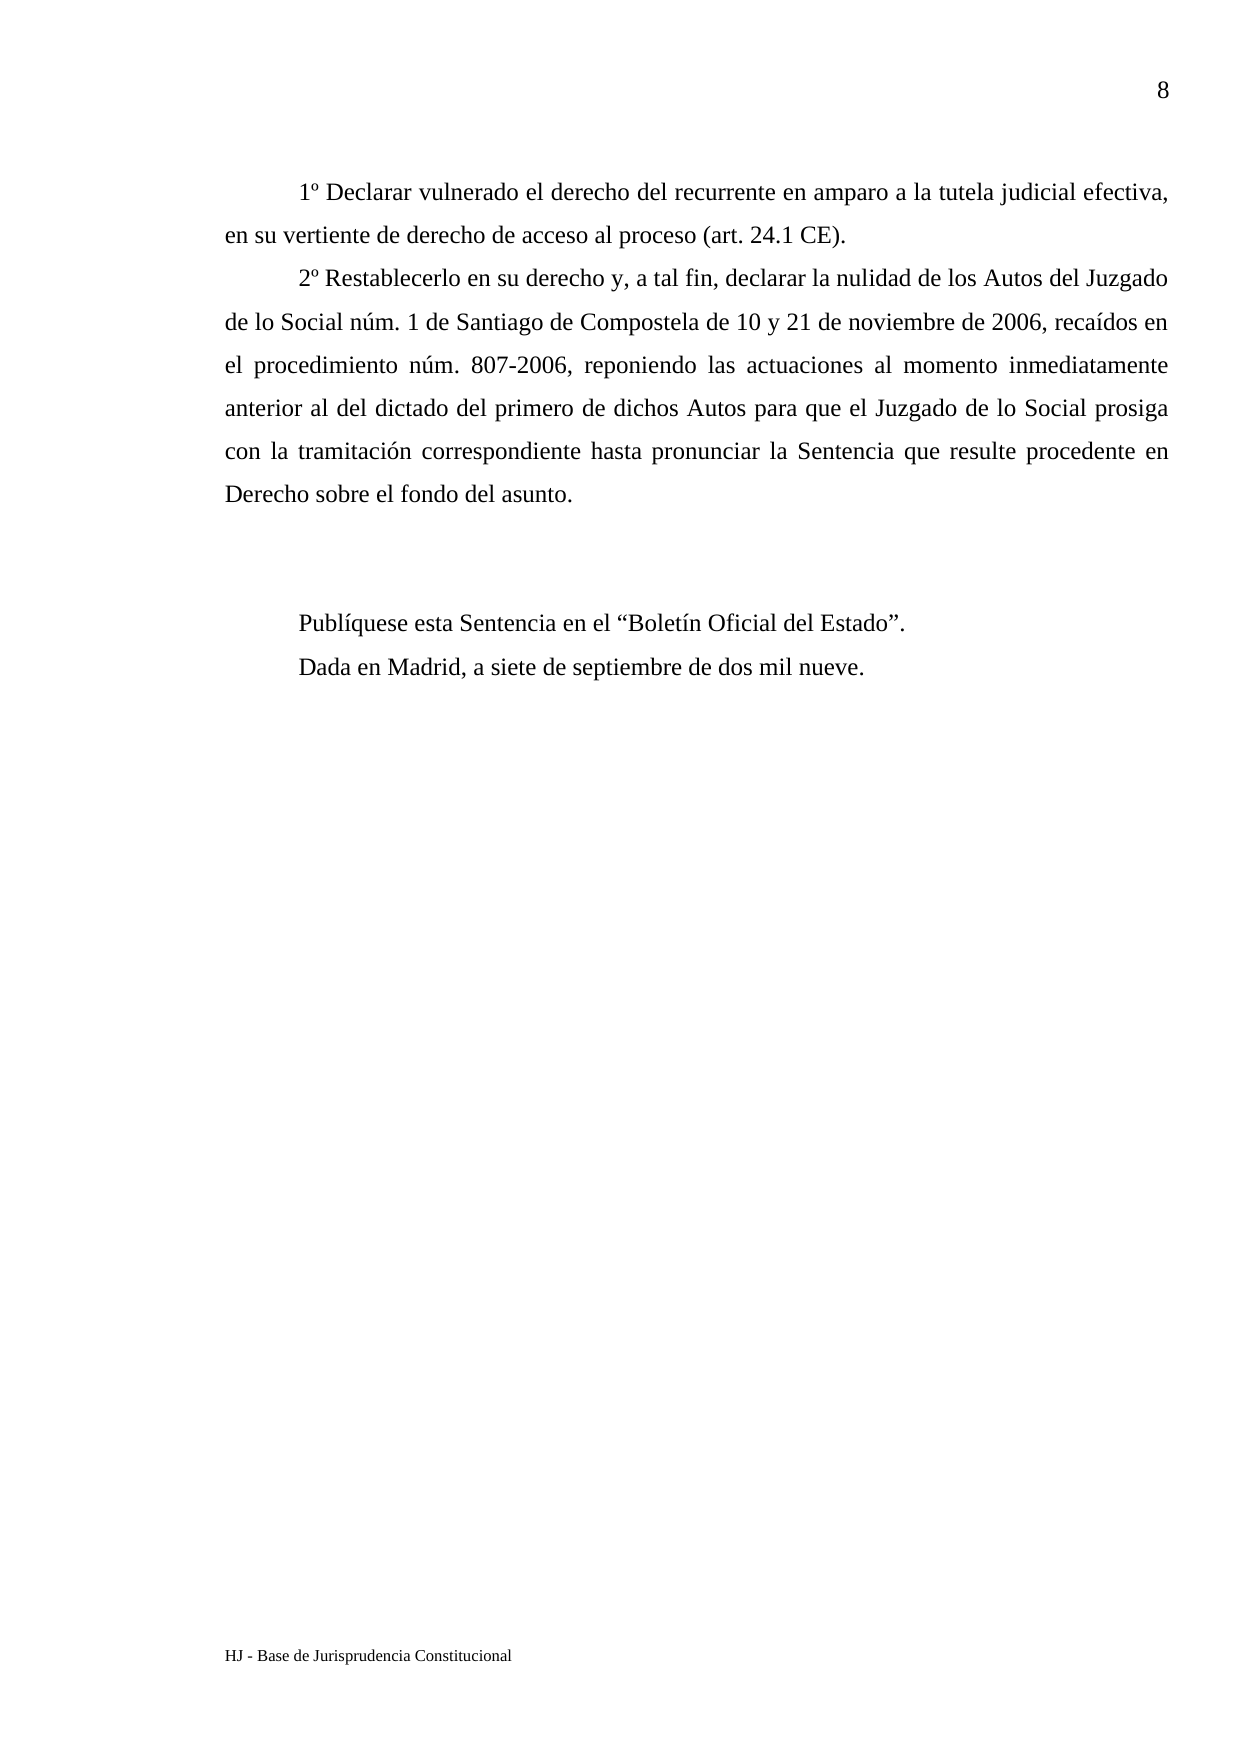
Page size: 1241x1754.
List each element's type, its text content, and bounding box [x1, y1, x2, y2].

text 1º Declarar vulnerado el derecho del recurrente en amparo a la tutela judicial efectiva, en su vertiente de derecho de acceso al proceso (art. 24.1 CE). [224, 177, 1169, 249]
text Dada en Madrid, a siete de septiembre de dos mil nueve. [224, 652, 1169, 680]
text Publíquese esta Sentencia en el “Boletín Oficial del Estado”. [224, 608, 1169, 637]
text 2º Restablecerlo en su derecho y, a tal fin, declarar la nulidad de los Autos del Juzgado de lo Social núm. 1 de Santiago de Compostela de 10 y 21 de noviembre de 2006, recaídos en el procedimiento núm. 807-2006, reponiendo las actuaciones al momento inmediatamente anterior al del dictado del primero de dichos Autos para que el Juzgado de lo Social prosiga con la tramitación correspondiente hasta pronunciar la Sentencia que resulte procedente en Derecho sobre el fondo del asunto. [224, 263, 1169, 508]
